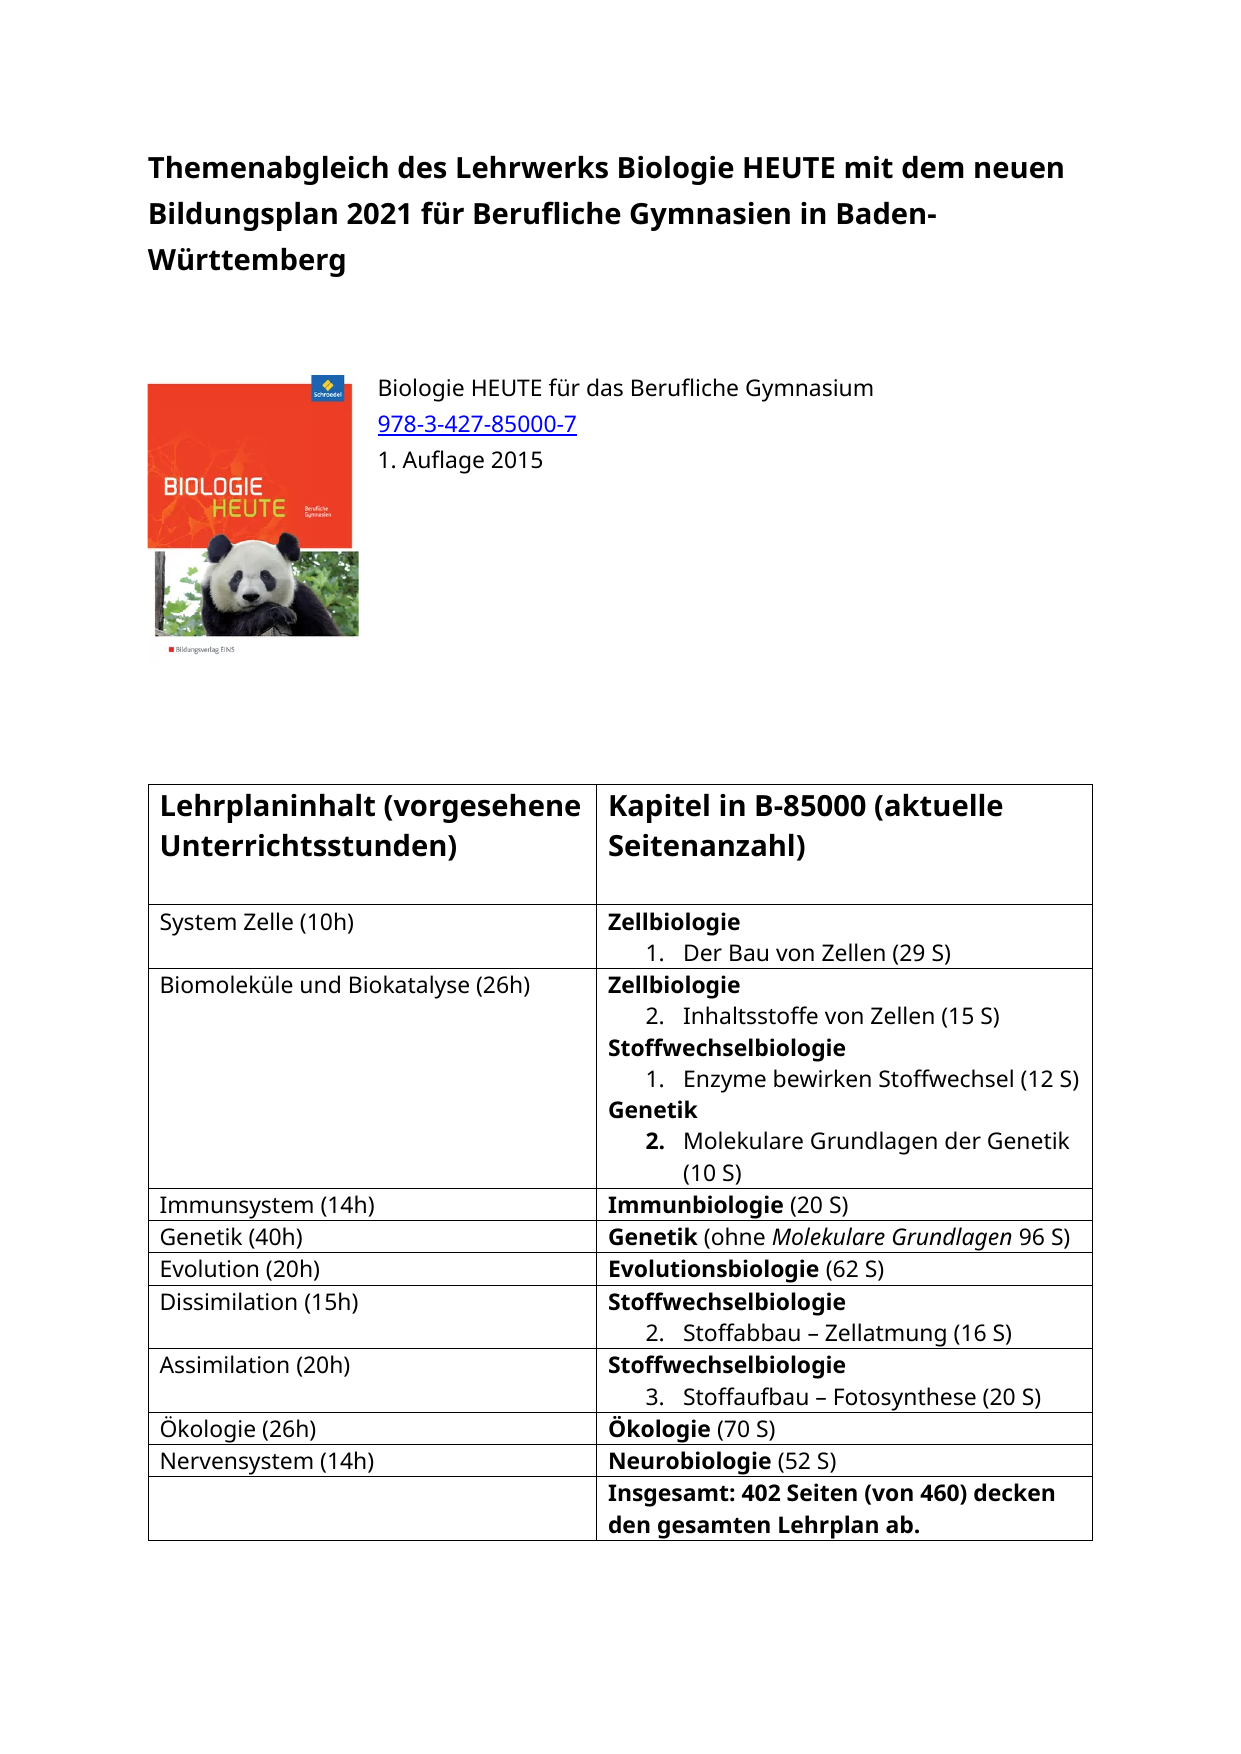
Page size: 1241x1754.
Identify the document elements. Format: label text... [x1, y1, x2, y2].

table_cell Ökologie (70 S) [597, 1413, 1092, 1444]
table_header Lehrplaninhalt (vorgesehene Unterrichtsstunden) [149, 785, 596, 904]
table_cell Neurobiologie (52 S) [597, 1445, 1092, 1476]
table_cell Biomoleküle und Biokatalyse (26h) [149, 969, 596, 1188]
table_cell Dissimilation (15h) [149, 1286, 596, 1348]
table_header Kapitel in B-85000 (aktuelle Seitenanzahl) [597, 785, 1092, 904]
table_cell Nervensystem (14h) [149, 1445, 596, 1476]
table_cell Stoffwechselbiologie Stoffaufbau – Fotosynthese (20 S) [597, 1349, 1092, 1412]
table_cell Genetik (ohne Molekulare Grundlagen 96 S) [597, 1221, 1092, 1252]
table_cell Evolution (20h) [149, 1253, 596, 1284]
table_cell Evolutionsbiologie (62 S) [597, 1253, 1092, 1284]
table_cell [149, 1477, 596, 1540]
table_cell Immunsystem (14h) [149, 1189, 596, 1220]
table_cell Immunbiologie (20 S) [597, 1189, 1092, 1220]
table_cell Zellbiologie Inhaltsstoffe von Zellen (15 S) Stoffwechselbiologie Enzyme bewirken Stoffwechsel (12 S) Genetik Molekulare Grundlagen der Genetik (10 S) [597, 969, 1092, 1188]
table_cell Ökologie (26h) [149, 1413, 596, 1444]
table_cell Stoffwechselbiologie Stoffabbau – Zellatmung (16 S) [597, 1286, 1092, 1348]
table_cell Zellbiologie Der Bau von Zellen (29 S) [597, 905, 1092, 968]
picture [147, 375, 359, 663]
text Themenabgleich des Lehrwerks Biologie HEUTE mit dem neuen Bildungsplan 2021 für Berufliche Gymnasien in Baden-Württemberg [148, 148, 1093, 278]
table_cell Insgesamt: 402 Seiten (von 460) decken den gesamten Lehrplan ab. [597, 1477, 1092, 1540]
table_cell Assimilation (20h) [149, 1349, 596, 1412]
table_cell System Zelle (10h) [149, 905, 596, 968]
text Biologie HEUTE für das Berufliche Gymnasium 978-3-427-85000-7 1. Auflage 2015 [148, 372, 1093, 475]
table_cell Genetik (40h) [149, 1221, 596, 1252]
